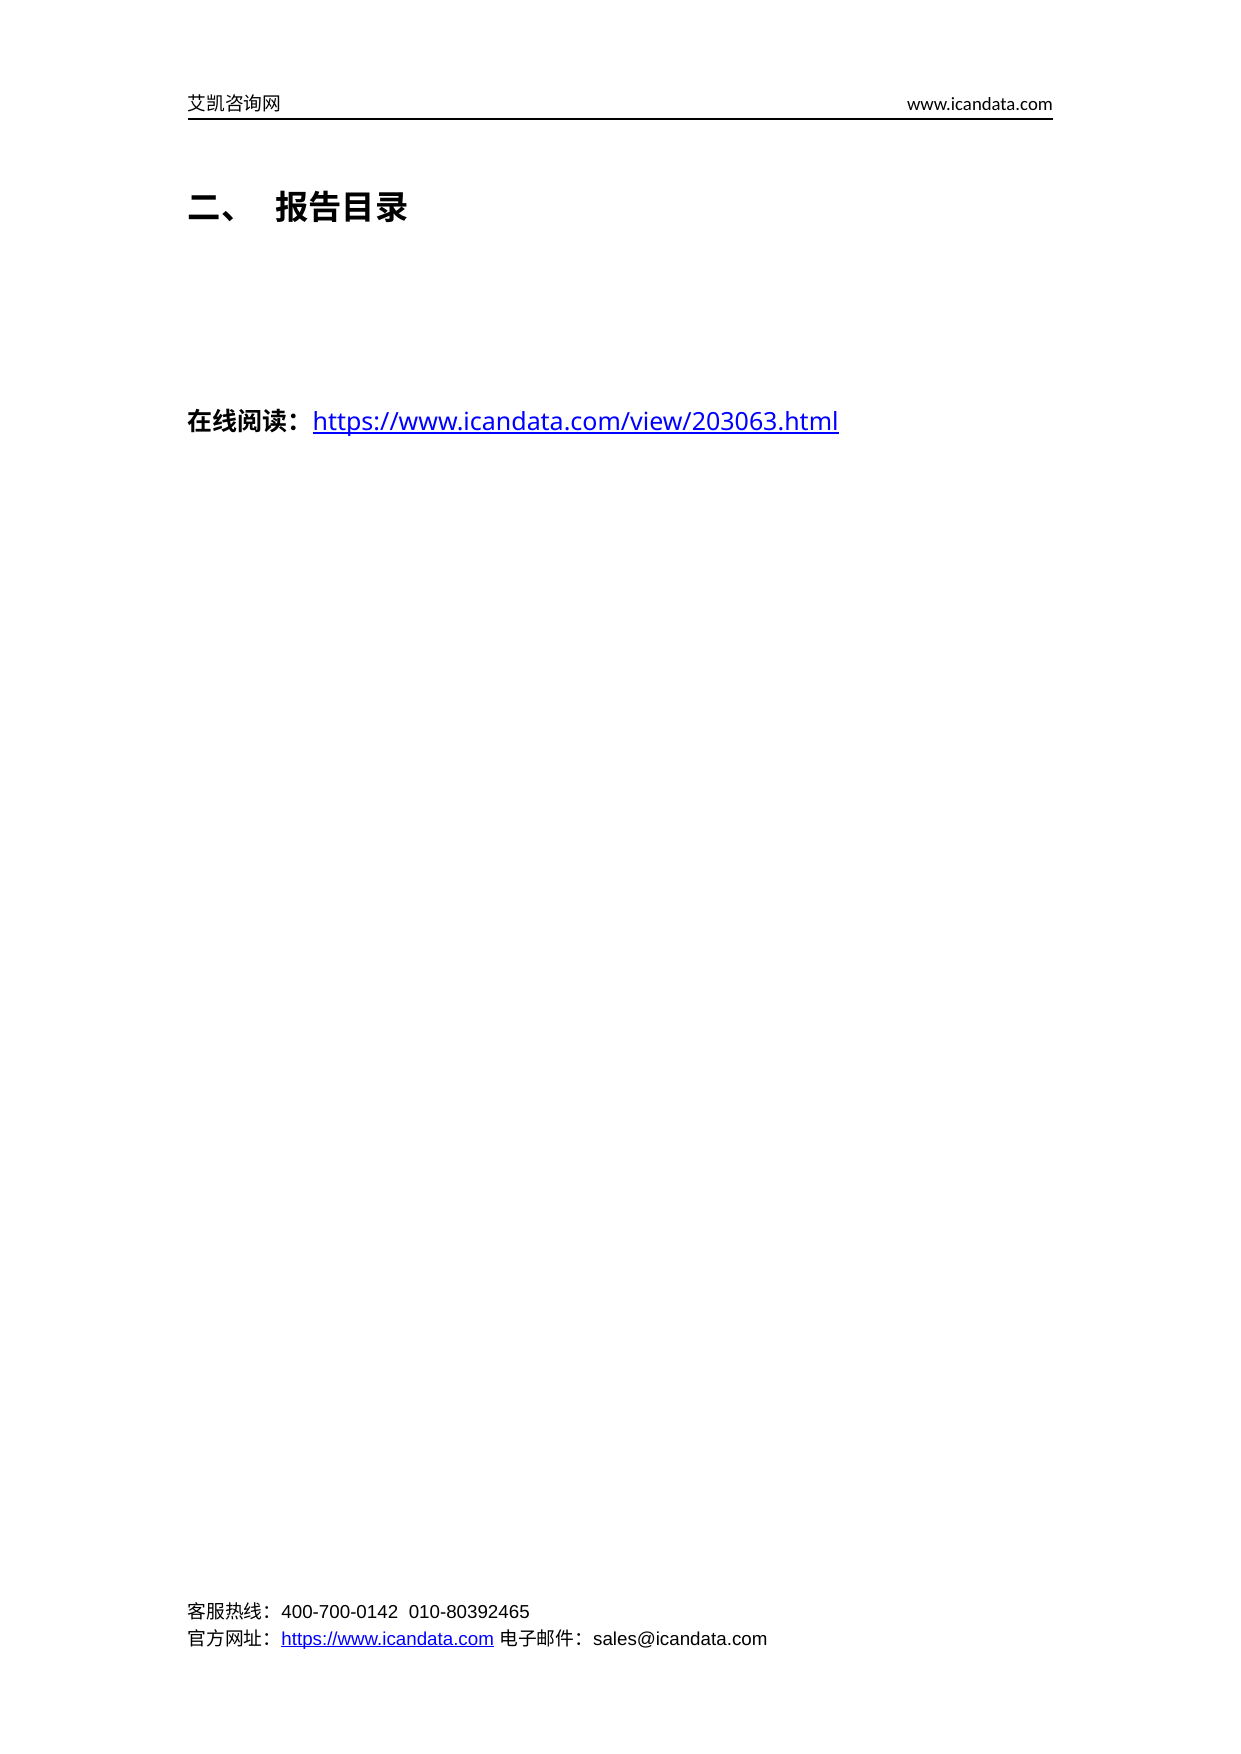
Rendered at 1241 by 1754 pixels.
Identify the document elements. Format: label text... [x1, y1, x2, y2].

subtitle 报告目录 [187, 172, 1053, 237]
text 在线阅读：https://www.icandata.com/view/203063.html [187, 387, 1053, 452]
